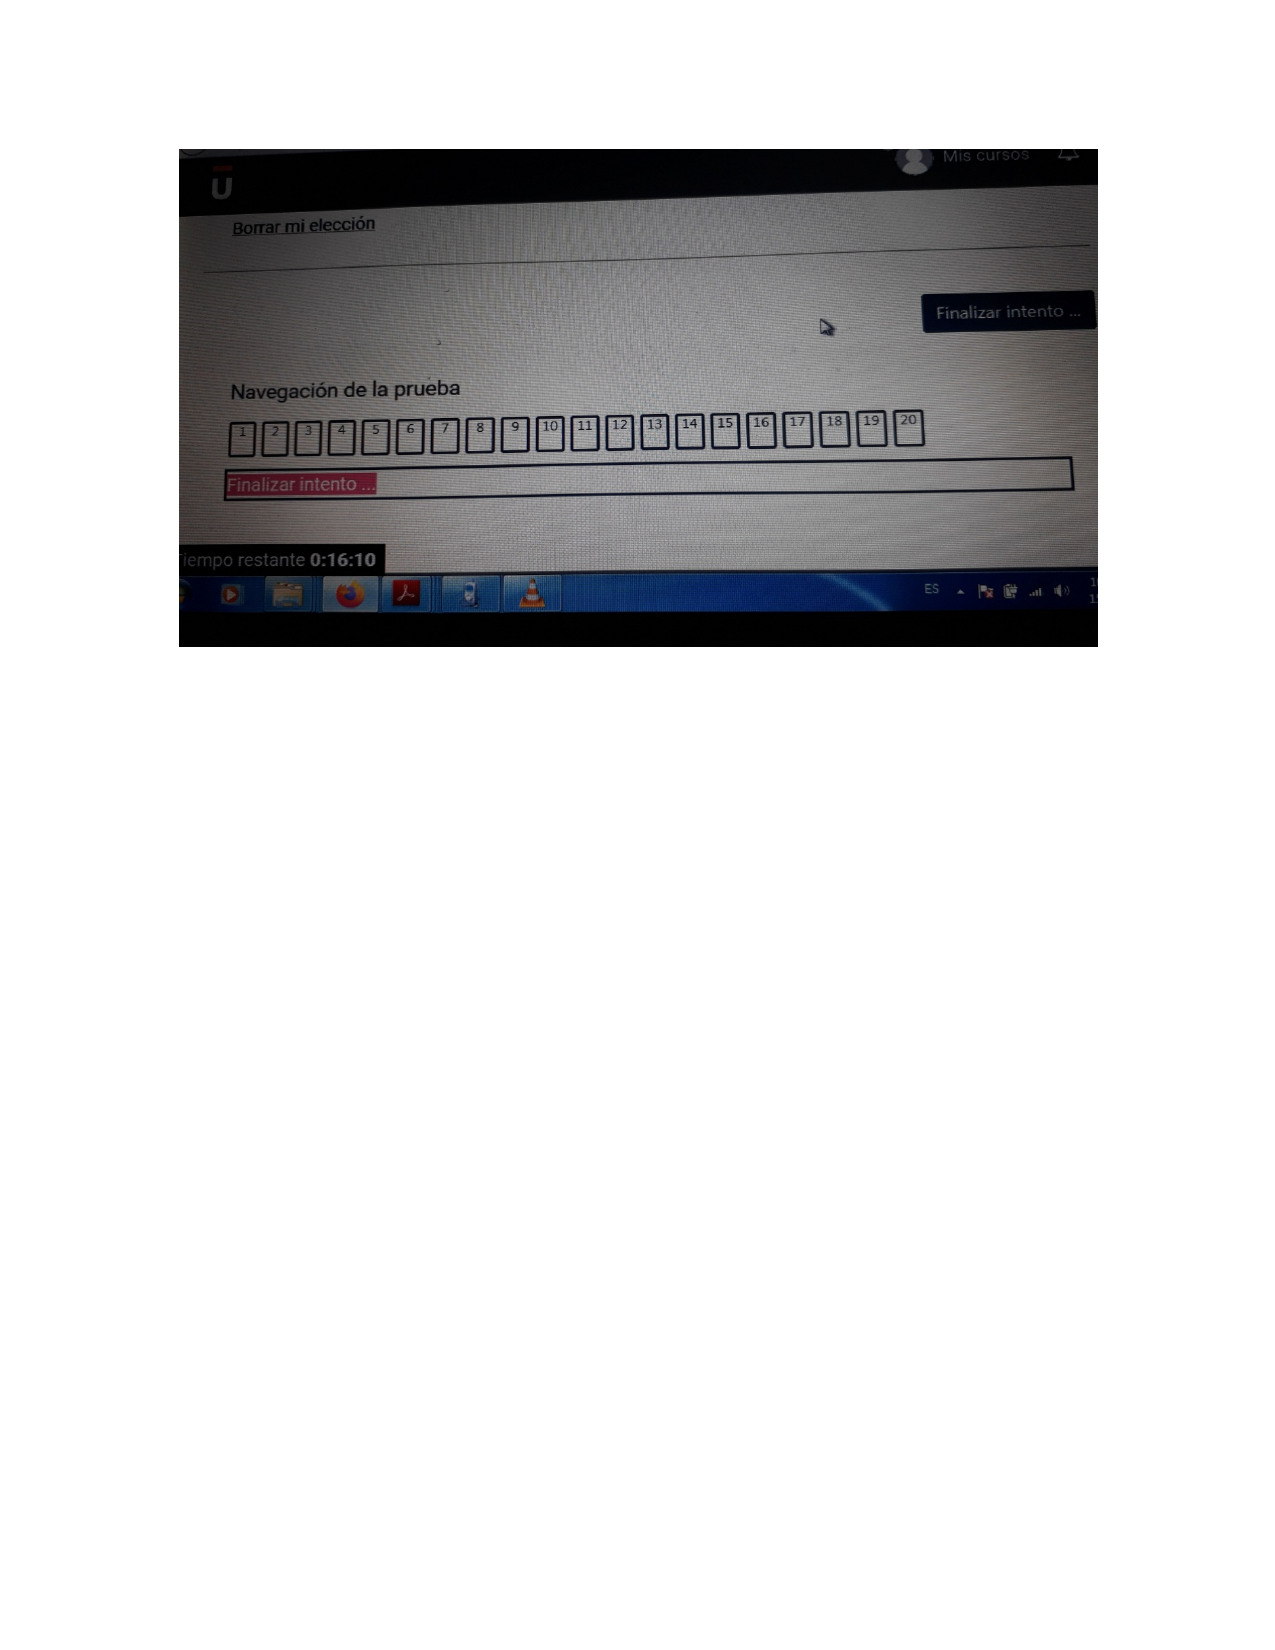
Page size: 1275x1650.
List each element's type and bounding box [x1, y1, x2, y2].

picture [180, 149, 1097, 647]
